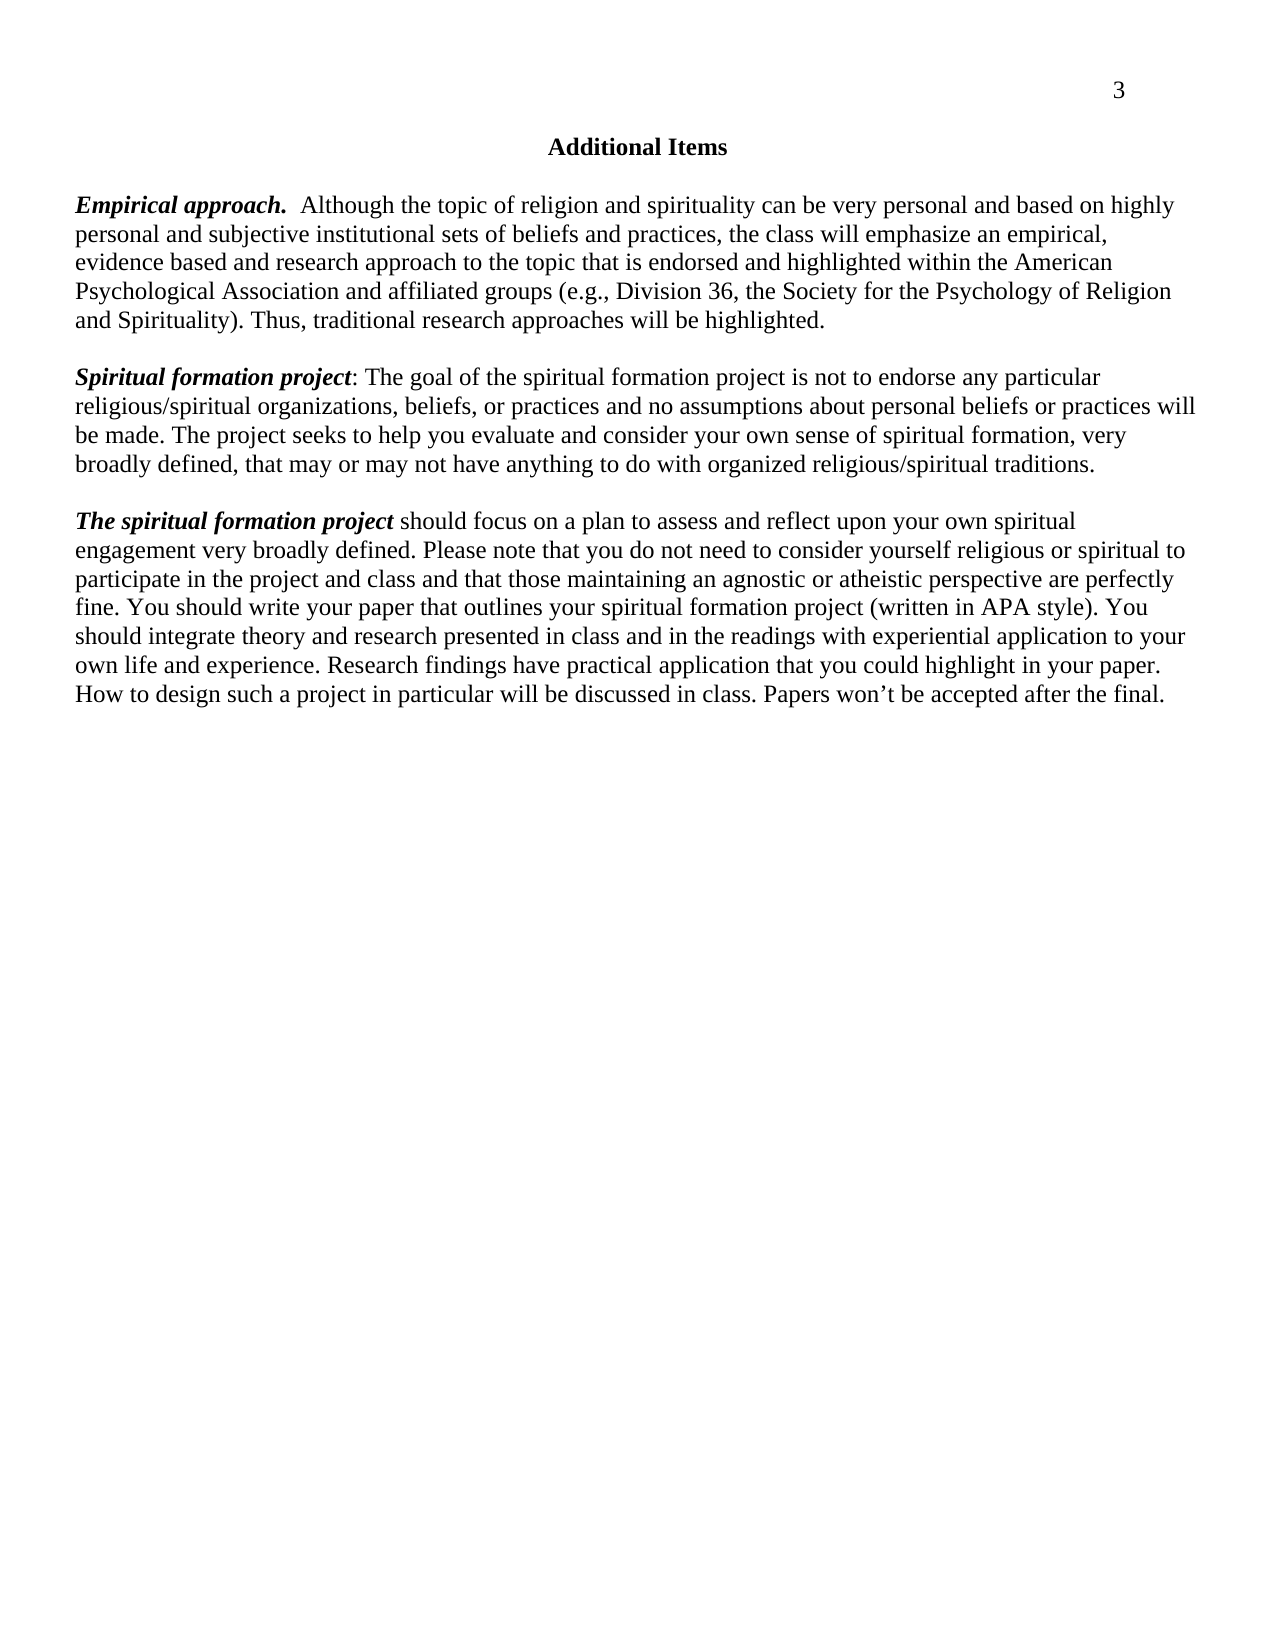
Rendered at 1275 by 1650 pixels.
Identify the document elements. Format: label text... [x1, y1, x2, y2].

text Spiritual formation project: The goal of the spiritual formation project is not to endorse any particular religious/spiritual organizations, beliefs, or practices and no assumptions about personal beliefs or practices will be made. The project seeks to help you evaluate and consider your own sense of spiritual formation, very broadly defined, that may or may not have anything to do with organized religious/spiritual traditions. [75, 362, 1200, 477]
text Empirical approach. Although the topic of religion and spirituality can be very personal and based on highly personal and subjective institutional sets of beliefs and practices, the class will emphasize an empirical, evidence based and research approach to the topic that is endorsed and highlighted within the American Psychological Association and affiliated groups (e.g., Division 36, the Society for the Psychology of Religion and Spirituality). Thus, traditional research approaches will be highlighted. [75, 190, 1200, 334]
text The spiritual formation project should focus on a plan to assess and reflect upon your own spiritual engagement very broadly defined. Please note that you do not need to consider yourself religious or spiritual to participate in the project and class and that those maintaining an agnostic or atheistic perspective are perfectly fine. You should write your paper that outlines your spiritual formation project (written in APA style). You should integrate theory and research presented in class and in the readings with experiential application to your own life and experience. Research findings have practical application that you could highlight in your paper. How to design such a project in particular will be discussed in class. Papers won’t be accepted after the final. [75, 506, 1200, 707]
text Additional Items [75, 132, 1200, 161]
